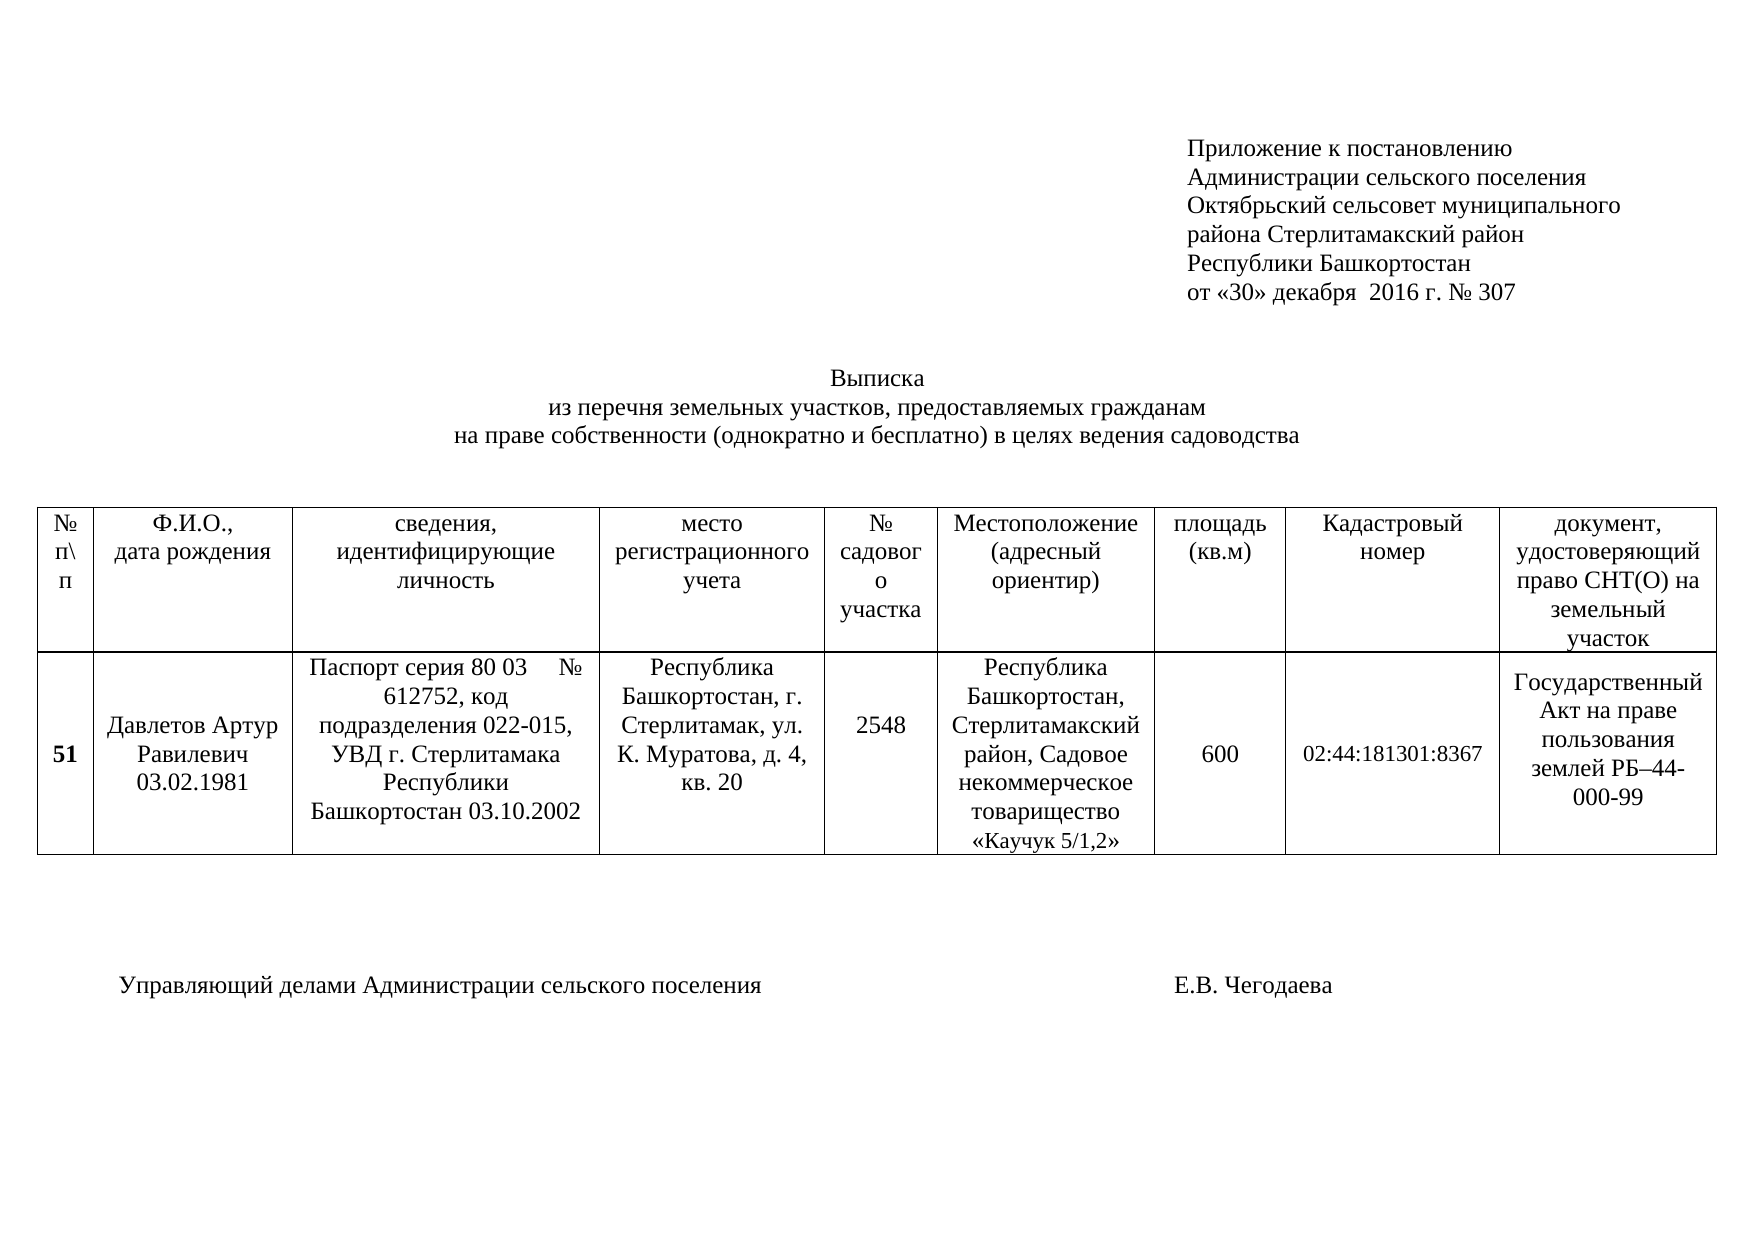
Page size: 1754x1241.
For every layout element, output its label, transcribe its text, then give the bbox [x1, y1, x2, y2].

table_header № п\п [38, 508, 93, 651]
table_header место регистрационного учета [600, 508, 824, 651]
table_cell 600 [1155, 653, 1285, 854]
table_header площадь (кв.м) [1155, 508, 1285, 651]
table_cell 51 [38, 653, 93, 854]
table_cell 02:44:181301:8367 [1286, 653, 1499, 854]
text Приложение к постановлению Администрации сельского поселения Октябрьский сельсовет муниципального района Стерлитамакский район Республики Башкортостан [1187, 133, 1636, 277]
table_cell Паспорт серия 80 03 № 612752, код подразделения 022-015, УВД г. Стерлитамака Республики Башкортостан 03.10.2002 [293, 653, 599, 854]
table_cell Республика Башкортостан, Стерлитамакский район, Садовое некоммерческое товарищество «Каучук 5/1,2» [938, 653, 1154, 854]
text Управляющий делами Администрации сельского поселения Е.В. Чегодаева [118, 970, 1636, 998]
table_header Ф.И.О., дата рождения [94, 508, 292, 651]
table_header Местоположение (адресный ориентир) [938, 508, 1154, 651]
table_header № садового участка [825, 508, 937, 651]
table_header документ, удостоверяющий право СНТ(О) на земельный участок [1500, 508, 1716, 651]
table_cell Давлетов Артур Равилевич 03.02.1981 [94, 653, 292, 854]
table_header сведения, идентифицирующие личность [293, 508, 599, 651]
text Выписка [118, 363, 1636, 392]
text на праве собственности (однократно и бесплатно) в целях ведения садоводства [118, 420, 1636, 449]
text из перечня земельных участков, предоставляемых гражданам [118, 392, 1636, 420]
table_cell Республика Башкортостан, г. Стерлитамак, ул. К. Муратова, д. 4, кв. 20 [600, 653, 824, 854]
text от «30» декабря 2016 г. № 307 [1187, 277, 1636, 305]
table_cell Государственный Акт на праве пользования землей РБ–44-000-99 [1500, 653, 1716, 854]
table_header Кадастровый номер [1286, 508, 1499, 651]
table_cell 2548 [825, 653, 937, 854]
